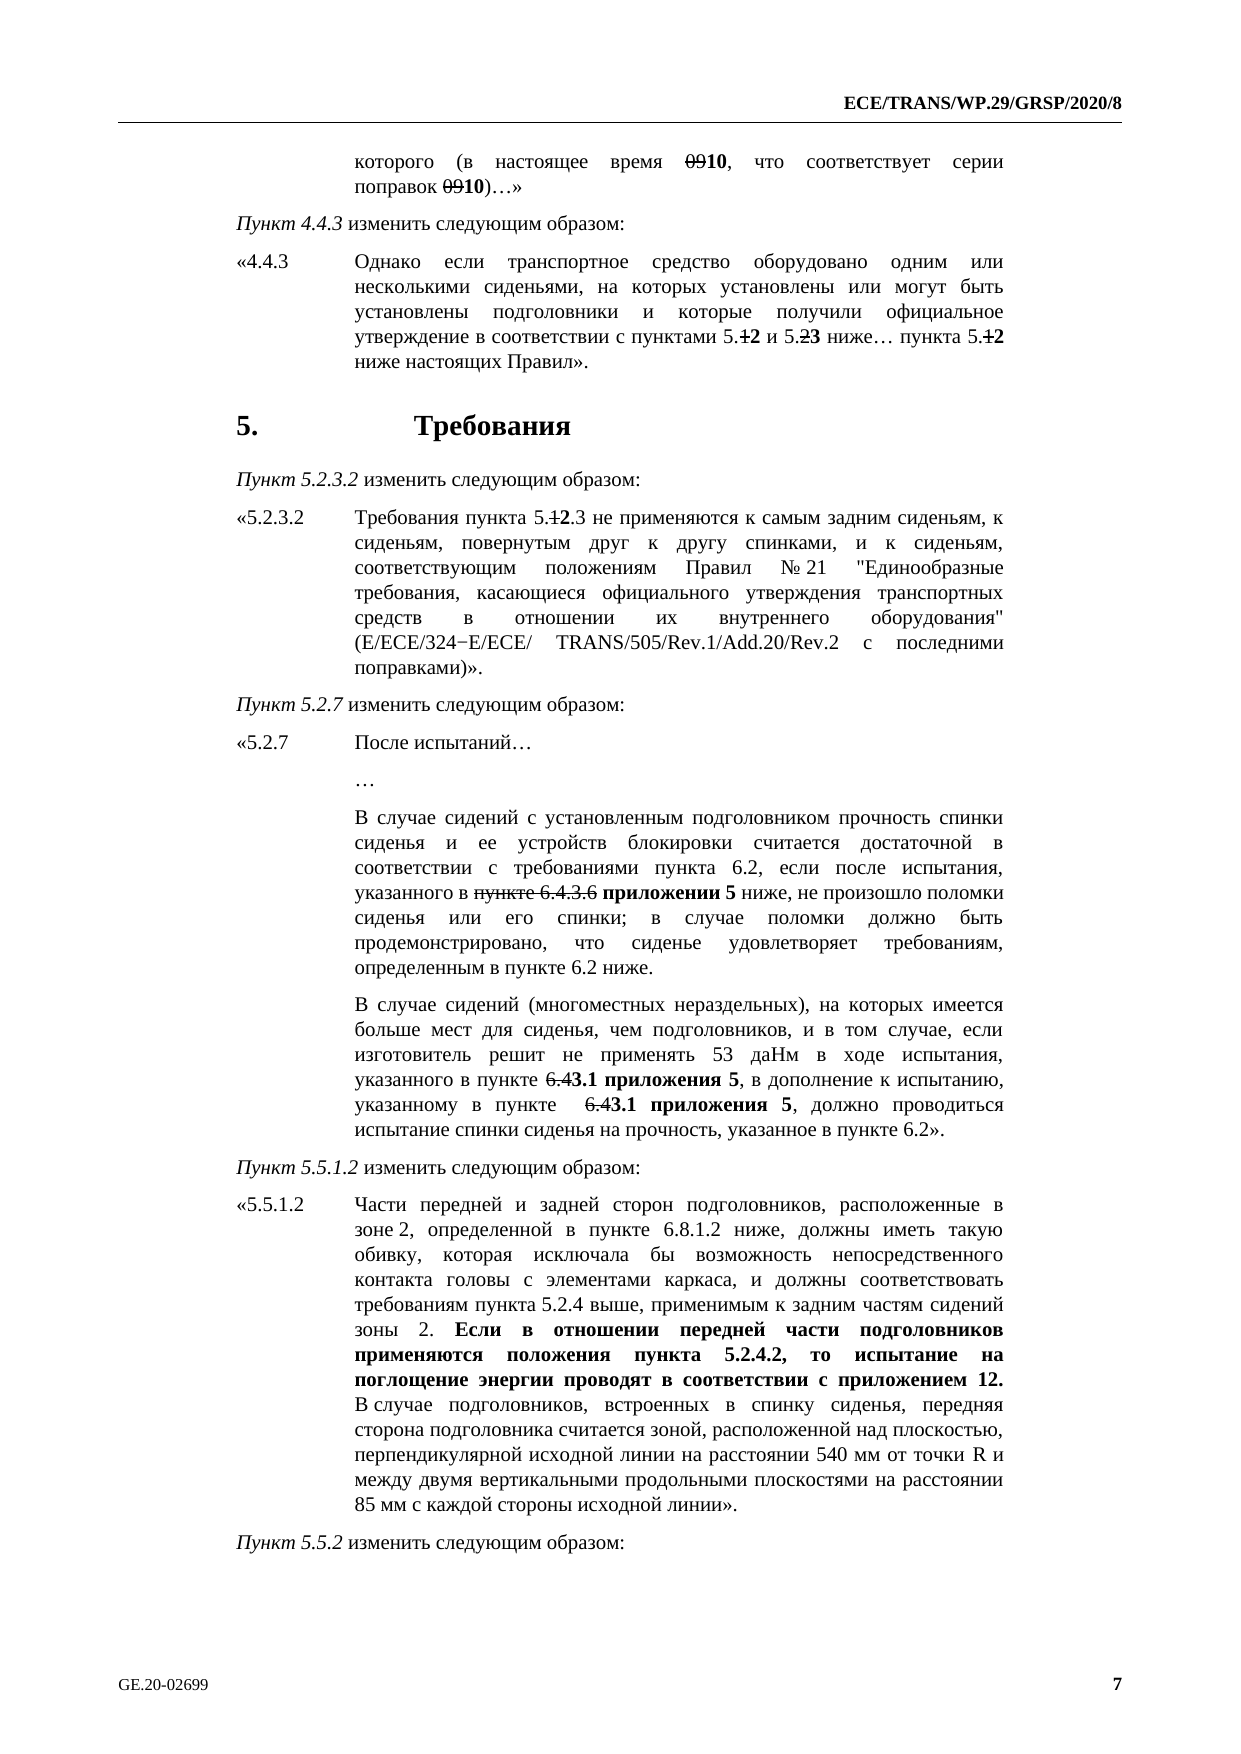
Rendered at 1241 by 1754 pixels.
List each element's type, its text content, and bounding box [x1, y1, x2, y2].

text «5.5.1.2 Части передней и задней сторон подголовников, расположенные в зоне 2, определенной в пункте 6.8.1.2 ниже, должны иметь такую обивку, которая исключала бы возможность непосредственного контакта головы с элементами каркаса, и должны соответствовать требованиям пункта 5.2.4 выше, применимым к задним частям сидений зоны 2. Если в отношении передней части подголовников применяются положения пункта 5.2.4.2, то испытание на поглощение энергии проводят в соответствии с приложением 12. В случае подголовников, встроенных в спинку сиденья, передняя сторона подголовника считается зоной, расположенной над плоскостью, перпендикулярной исходной линии на расстоянии 540 мм от точки R и между двумя вертикальными продольными плоскостями на расстоянии 85 мм с каждой стороны исходной линии». [236, 1191, 1004, 1516]
text «4.4.3 Однако если транспортное средство оборудовано одним или несколькими сиденьями, на которых установлены или могут быть установлены подголовники и которые получили официальное утверждение в соответствии с пунктами 5.12 и 5.23 ниже… пункта 5.12 ниже настоящих Правил». [236, 248, 1004, 373]
text Пункт 5.5.1.2 изменить следующим образом: [236, 1154, 1004, 1179]
text В случае сидений с установленным подголовником прочность спинки сиденья и ее устройств блокировки считается достаточной в соответствии с требованиями пункта 6.2, если после испытания, указанного в пункте 6.4.3.6 приложении 5 ниже, не произошло поломки сиденья или его спинки; в случае поломки должно быть продемонстрировано, что сиденье удовлетворяет требованиям, определенным в пункте 6.2 ниже. [354, 804, 1004, 979]
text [236, 148, 1004, 198]
text «5.2.3.2 Требования пункта 5.12.3 не применяются к самым задним сиденьям, к сиденьям, повернутым друг к другу спинками, и к сиденьям, соответствующим положениям Правил № 21 "Единообразные требования, касающиеся официального утверждения транспортных средств в отношении их внутреннего оборудования" (E/ECE/324−E/ECE/ TRANS/505/Rev.1/Add.20/Rev.2 с последними поправками)». [236, 504, 1004, 679]
text 5. Требования [236, 410, 1004, 441]
text Пункт 5.5.2 изменить следующим образом: [236, 1529, 1004, 1554]
text Пункт 5.2.3.2 изменить следующим образом: [236, 466, 1004, 491]
text «5.2.7 После испытаний… [236, 729, 1004, 754]
text … [236, 766, 1004, 791]
text Пункт 5.2.7 изменить следующим образом: [236, 691, 1004, 716]
text Пункт 4.4.3 изменить следующим образом: [236, 210, 1004, 235]
text В случае сидений (многоместных нераздельных), на которых имеется больше мест для сиденья, чем подголовников, и в том случае, если изготовитель решит не применять 53 даНм в ходе испытания, указанного в пункте 6.43.1 приложения 5, в дополнение к испытанию, указанному в пункте 6.43.1 приложения 5, должно проводиться испытание спинки сиденья на прочность, указанное в пункте 6.2». [354, 991, 1004, 1141]
